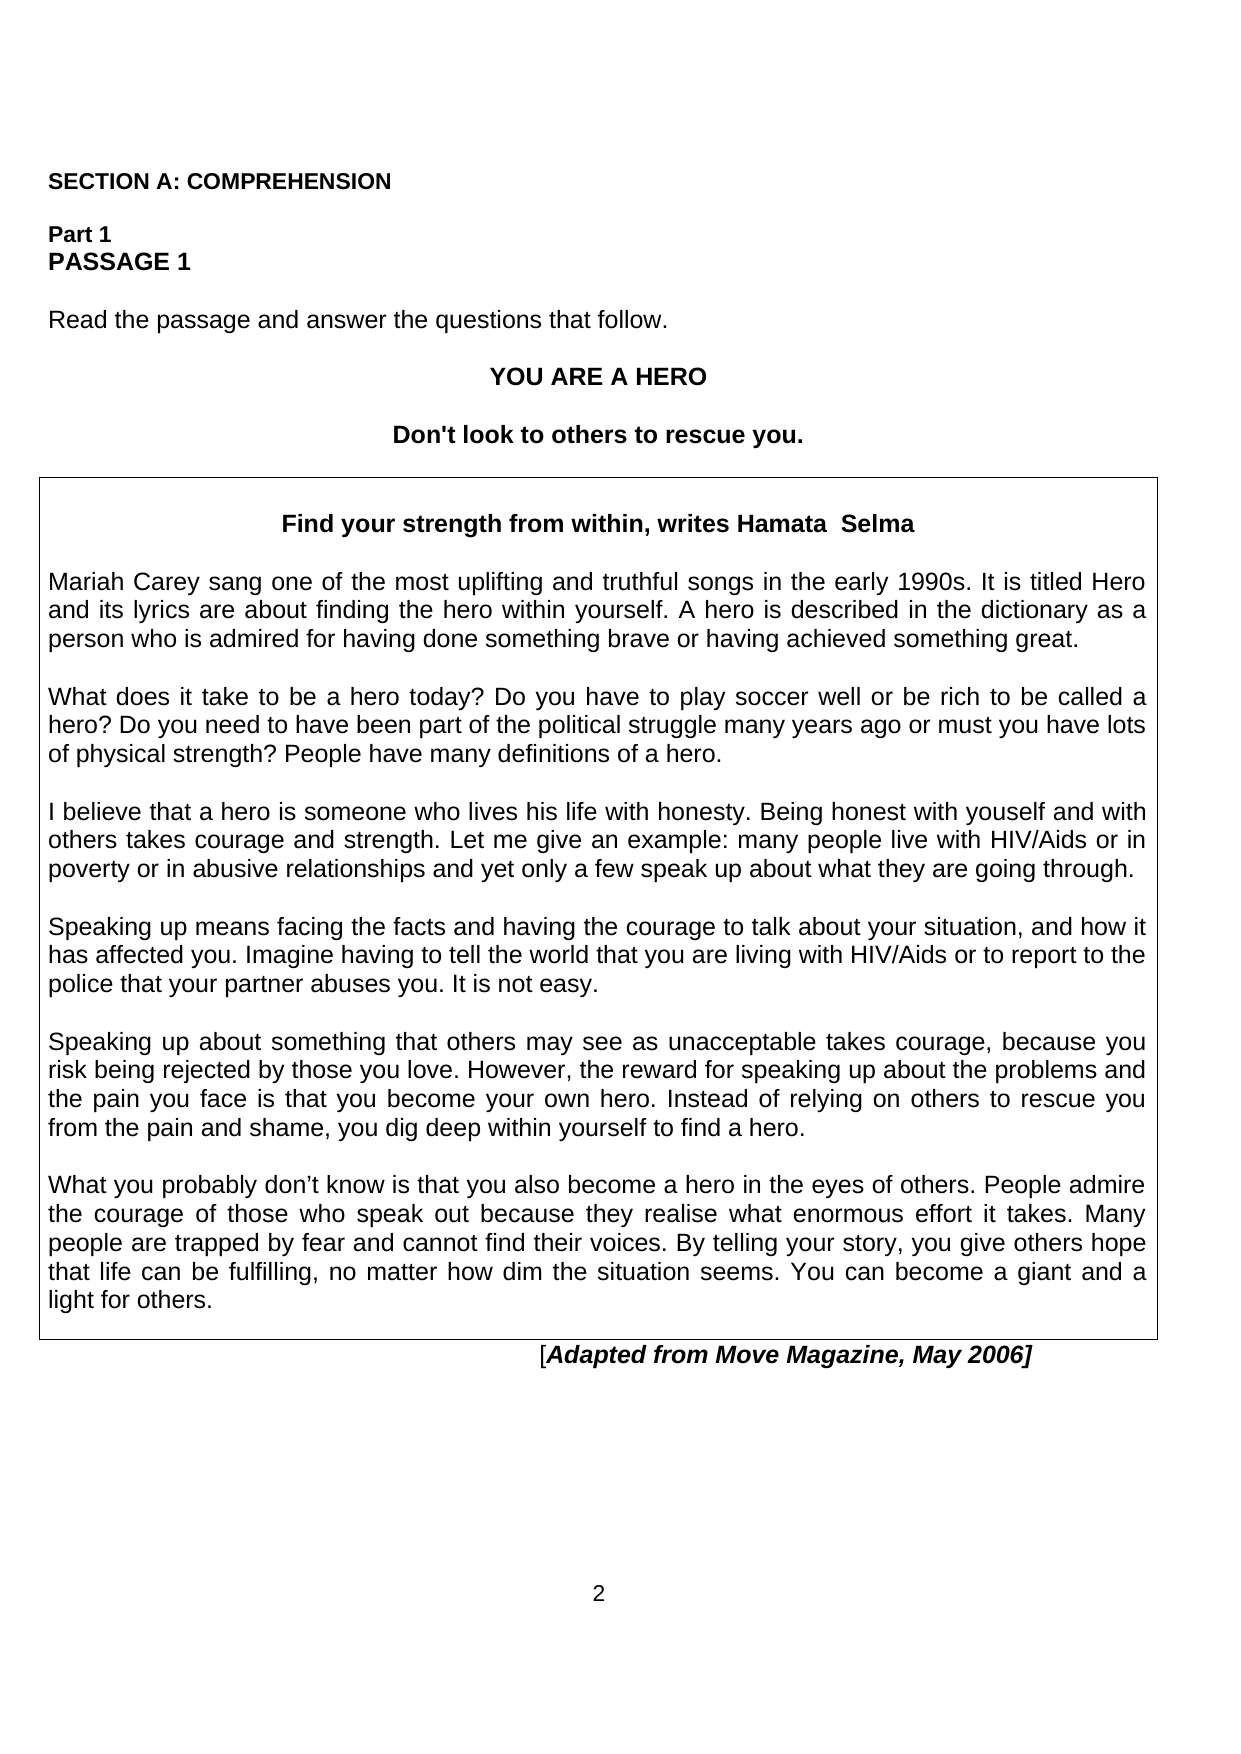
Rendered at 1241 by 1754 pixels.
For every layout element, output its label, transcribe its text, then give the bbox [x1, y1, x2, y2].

text Mariah Carey sang one of the most uplifting and truthful songs in the early 1990s. It is titled Hero and its lyrics are about finding the hero within yourself. A hero is described in the dictionary as a person who is admired for having done something brave or having achieved something great. [48, 566, 1148, 653]
text Part 1 [48, 221, 1148, 247]
text YOU ARE A HERO [48, 362, 1148, 391]
text Find your strength from within, writes Hamata Selma [48, 509, 1148, 538]
text [Adapted from Move Magazine, May 2006] [48, 1340, 1148, 1369]
text I believe that a hero is someone who lives his life with honesty. Being honest with youself and with others takes courage and strength. Let me give an example: many people live with HIV/Aids or in poverty or in abusive relationships and yet only a few speak up about what they are going through. [48, 796, 1148, 883]
text PASSAGE 1 [48, 247, 1148, 276]
text Read the passage and answer the questions that follow. [48, 304, 1148, 333]
text Don't look to others to rescue you. [48, 419, 1148, 448]
text SECTION A: COMPREHENSION [48, 168, 1148, 194]
text What you probably don’t know is that you also become a hero in the eyes of others. People admire the courage of those who speak out because they realise what enormous effort it takes. Many people are trapped by fear and cannot find their voices. By telling your story, you give others hope that life can be fulfilling, no matter how dim the situation seems. You can become a giant and a light for others. [40, 1167, 1157, 1339]
text Speaking up about something that others may see as unacceptable takes courage, because you risk being rejected by those you love. However, the reward for speaking up about the problems and the pain you face is that you become your own hero. Instead of relying on others to rescue you from the pain and shame, you dig deep within yourself to find a hero. [48, 1026, 1148, 1141]
text What does it take to be a hero today? Do you have to play soccer well or be rich to be called a hero? Do you need to have been part of the political struggle many years ago or must you have lots of physical strength? People have many definitions of a hero. [48, 681, 1148, 768]
text Speaking up means facing the facts and having the courage to talk about your situation, and how it has affected you. Imagine having to tell the world that you are living with HIV/Aids or to report to the police that your partner abuses you. It is not easy. [48, 911, 1148, 998]
